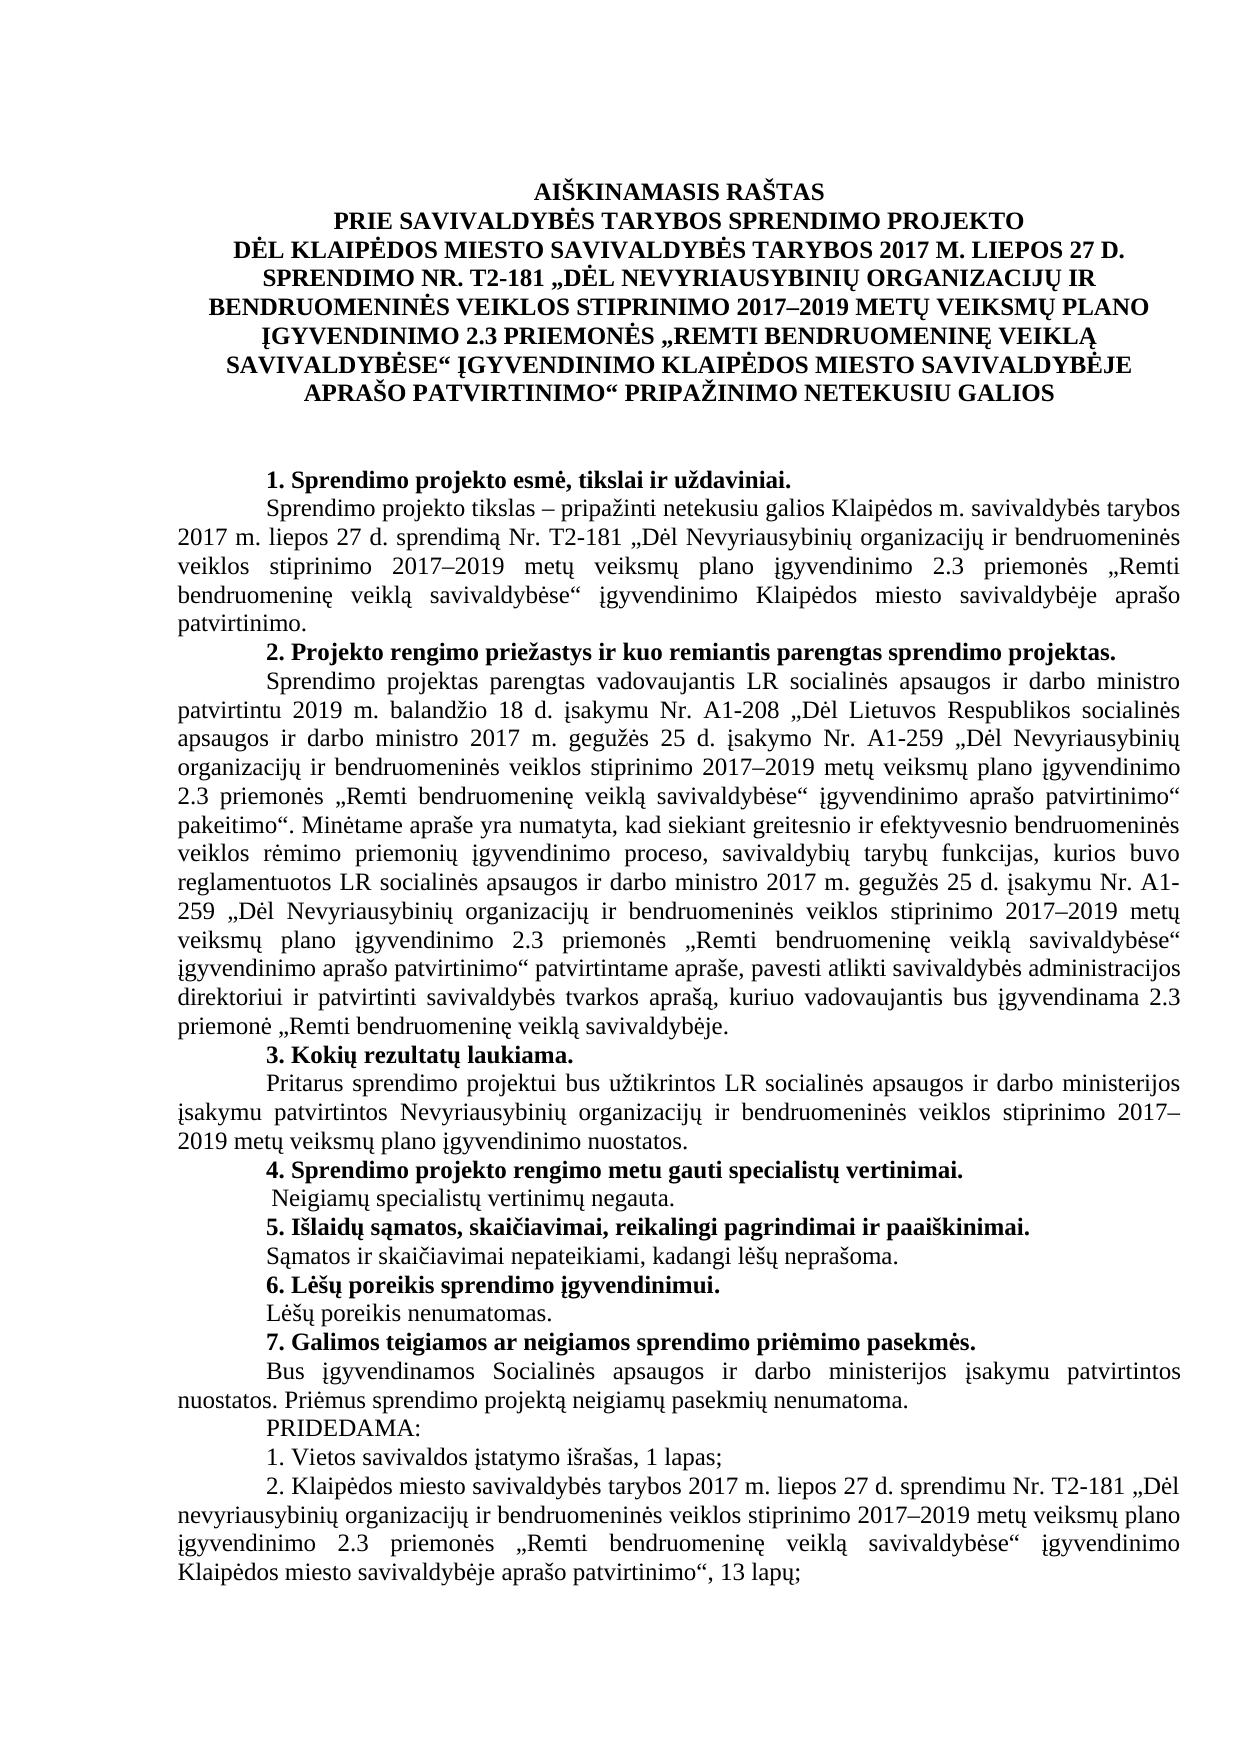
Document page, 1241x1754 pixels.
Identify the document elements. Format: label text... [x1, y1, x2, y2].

text Pritarus sprendimo projektui bus užtikrintos LR socialinės apsaugos ir darbo ministerijos įsakymu patvirtintos Nevyriausybinių organizacijų ir bendruomeninės veiklos stiprinimo 2017–2019 metų veiksmų plano įgyvendinimo nuostatos. [177, 1068, 1181, 1155]
text PRIE SAVIVALDYBĖS TARYBOS SPRENDIMO PROJEKTO [177, 206, 1181, 235]
text 3. Kokių rezultatų laukiama. [177, 1040, 1181, 1068]
text Bus įgyvendinamos Socialinės apsaugos ir darbo ministerijos įsakymu patvirtintos nuostatos. Priėmus sprendimo projektą neigiamų pasekmių nenumatoma. [177, 1356, 1181, 1413]
text 7. Galimos teigiamos ar neigiamos sprendimo priėmimo pasekmės. [266, 1327, 1181, 1356]
text 5. Išlaidų sąmatos, skaičiavimai, reikalingi pagrindimai ir paaiškinimai. [177, 1212, 1181, 1241]
text 2. Klaipėdos miesto savivaldybės tarybos 2017 m. liepos 27 d. sprendimu Nr. T2-181 „Dėl nevyriausybinių organizacijų ir bendruomeninės veiklos stiprinimo 2017–2019 metų veiksmų plano įgyvendinimo 2.3 priemonės „Remti bendruomeninę veiklą savivaldybėse“ įgyvendinimo Klaipėdos miesto savivaldybėje aprašo patvirtinimo“, 13 lapų; [177, 1471, 1181, 1586]
text Sprendimo projektas parengtas vadovaujantis LR socialinės apsaugos ir darbo ministro patvirtintu 2019 m. balandžio 18 d. įsakymu Nr. A1-208 „Dėl Lietuvos Respublikos socialinės apsaugos ir darbo ministro 2017 m. gegužės 25 d. įsakymo Nr. A1-259 „Dėl Nevyriausybinių organizacijų ir bendruomeninės veiklos stiprinimo 2017–2019 metų veiksmų plano įgyvendinimo 2.3 priemonės „Remti bendruomeninę veiklą savivaldybėse“ įgyvendinimo aprašo patvirtinimo“ pakeitimo“. Minėtame apraše yra numatyta, kad siekiant greitesnio ir efektyvesnio bendruomeninės veiklos rėmimo priemonių įgyvendinimo proceso, savivaldybių tarybų funkcijas, kurios buvo reglamentuotos LR socialinės apsaugos ir darbo ministro 2017 m. gegužės 25 d. įsakymu Nr. A1-259 „Dėl Nevyriausybinių organizacijų ir bendruomeninės veiklos stiprinimo 2017–2019 metų veiksmų plano įgyvendinimo 2.3 priemonės „Remti bendruomeninę veiklą savivaldybėse“ įgyvendinimo aprašo patvirtinimo“ patvirtintame apraše, pavesti atlikti savivaldybės administracijos direktoriui ir patvirtinti savivaldybės tvarkos aprašą, kuriuo vadovaujantis bus įgyvendinama 2.3 priemonė „Remti bendruomeninę veiklą savivaldybėje. [177, 666, 1181, 1040]
text 2. Projekto rengimo priežastys ir kuo remiantis parengtas sprendimo projektas. [177, 637, 1181, 666]
text Lėšų poreikis nenumatomas. [177, 1298, 1181, 1327]
text Neigiamų specialistų vertinimų negauta. [177, 1183, 1181, 1212]
text Sąmatos ir skaičiavimai nepateikiami, kadangi lėšų neprašoma. [177, 1241, 1181, 1270]
text 6. Lėšų poreikis sprendimo įgyvendinimui. [266, 1270, 1181, 1298]
text 1. Vietos savivaldos įstatymo išrašas, 1 lapas; [177, 1442, 1181, 1471]
text 1. Sprendimo projekto esmė, tikslai ir uždaviniai. [177, 465, 1181, 493]
text PRIDEDAMA: [177, 1413, 1181, 1442]
text 4. Sprendimo projekto rengimo metu gauti specialistų vertinimai. [177, 1155, 1181, 1183]
text DĖL KLAIPĖDOS MIESTO SAVIVALDYBĖS TARYBOS 2017 M. LIEPOS 27 D. SPRENDIMO nR. t2-181 „DĖL NEVYRIAUSYBINIŲ ORGANIZACIJŲ IR BENDRUOMENINĖS VEIKLOS STIPRINIMO 2017–2019 METŲ VEIKSMŲ PLANO ĮGYVENDINIMO 2.3 PRIEMONĖS „REMTI BENDRUOMENINĘ VEIKLĄ SAVIVALDYBĖSE“ ĮGYVENDINIMO KLAIPĖDOS MIESTO SAVIVALDYBĖJE APRAŠO PATVIRTINIMO“ PRIPAŽINIMO NETEKUSIU GALIOS [177, 235, 1181, 407]
text AIŠKINAMASIS RAŠTAS [177, 177, 1181, 206]
text Sprendimo projekto tikslas – pripažinti netekusiu galios Klaipėdos m. savivaldybės tarybos 2017 m. liepos 27 d. sprendimą Nr. T2-181 „Dėl Nevyriausybinių organizacijų ir bendruomeninės veiklos stiprinimo 2017–2019 metų veiksmų plano įgyvendinimo 2.3 priemonės „Remti bendruomeninę veiklą savivaldybėse“ įgyvendinimo Klaipėdos miesto savivaldybėje aprašo patvirtinimo. [177, 493, 1181, 637]
